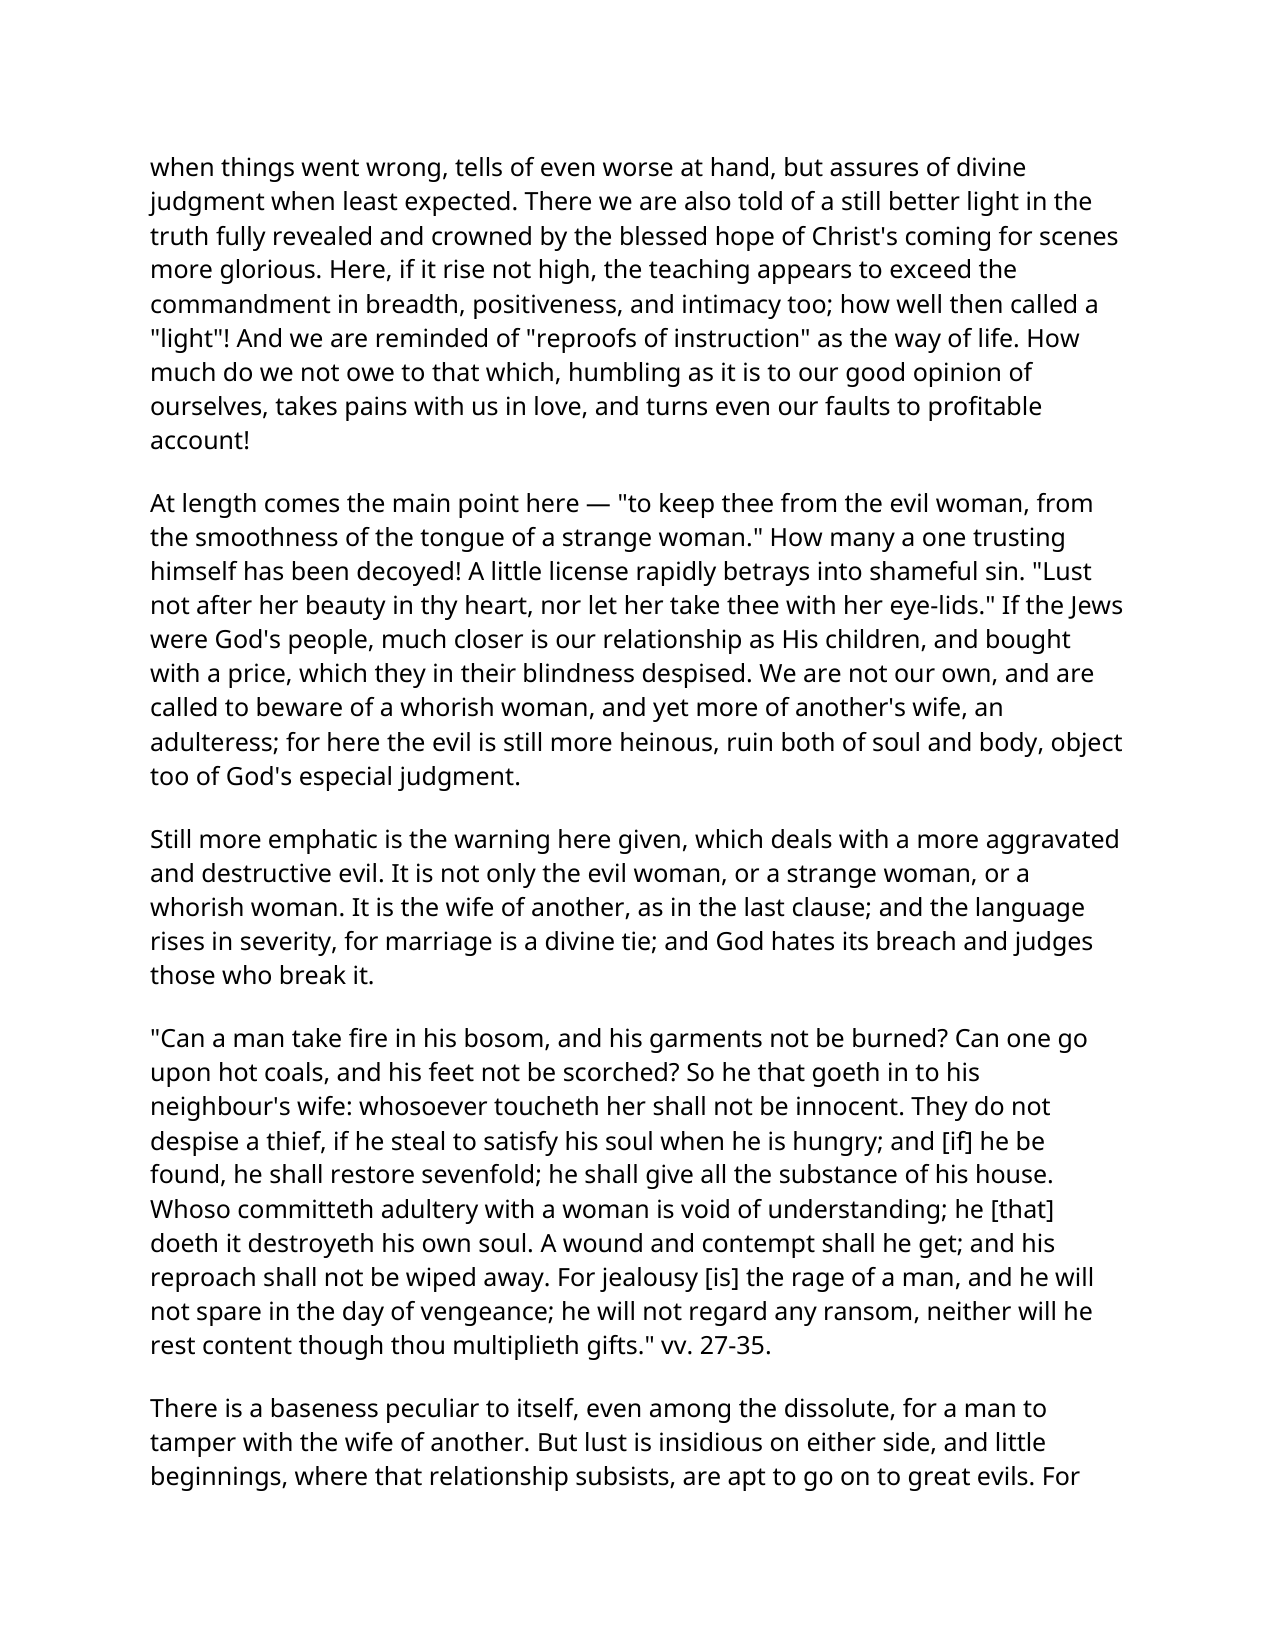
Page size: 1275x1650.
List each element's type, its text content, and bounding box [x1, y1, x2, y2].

text "Can a man take fire in his bosom, and his garments not be burned? Can one go upon hot coals, and his feet not be scorched? So he that goeth in to his neighbour's wife: whosoever toucheth her shall not be innocent. They do not despise a thief, if he steal to satisfy his soul when he is hungry; and [if] he be found, he shall restore sevenfold; he shall give all the substance of his house. Whoso committeth adultery with a woman is void of understanding; he [that] doeth it destroyeth his own soul. A wound and contempt shall he get; and his reproach shall not be wiped away. For jealousy [is] the rage of a man, and he will not spare in the day of vengeance; he will not regard any ransom, neither will he rest content though thou multiplieth gifts." vv. 27-35. [150, 1021, 1125, 1362]
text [150, 1391, 1125, 1493]
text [150, 150, 1125, 457]
text Still more emphatic is the warning here given, which deals with a more aggravated and destructive evil. It is not only the evil woman, or a strange woman, or a whorish woman. It is the wife of another, as in the last clause; and the language rises in severity, for marriage is a divine tie; and God hates its breach and judges those who break it. [150, 821, 1125, 992]
text At length comes the main point here — "to keep thee from the evil woman, from the smoothness of the tongue of a strange woman." How many a one trusting himself has been decoyed! A little license rapidly betrays into shameful sin. "Lust not after her beauty in thy heart, nor let her take thee with her eye-lids." If the Jews were God's people, much closer is our relationship as His children, and bought with a price, which they in their blindness despised. We are not our own, and are called to beware of a whorish woman, and yet more of another's wife, an adulteress; for here the evil is still more heinous, ruin both of soul and body, object too of God's especial judgment. [150, 486, 1125, 792]
